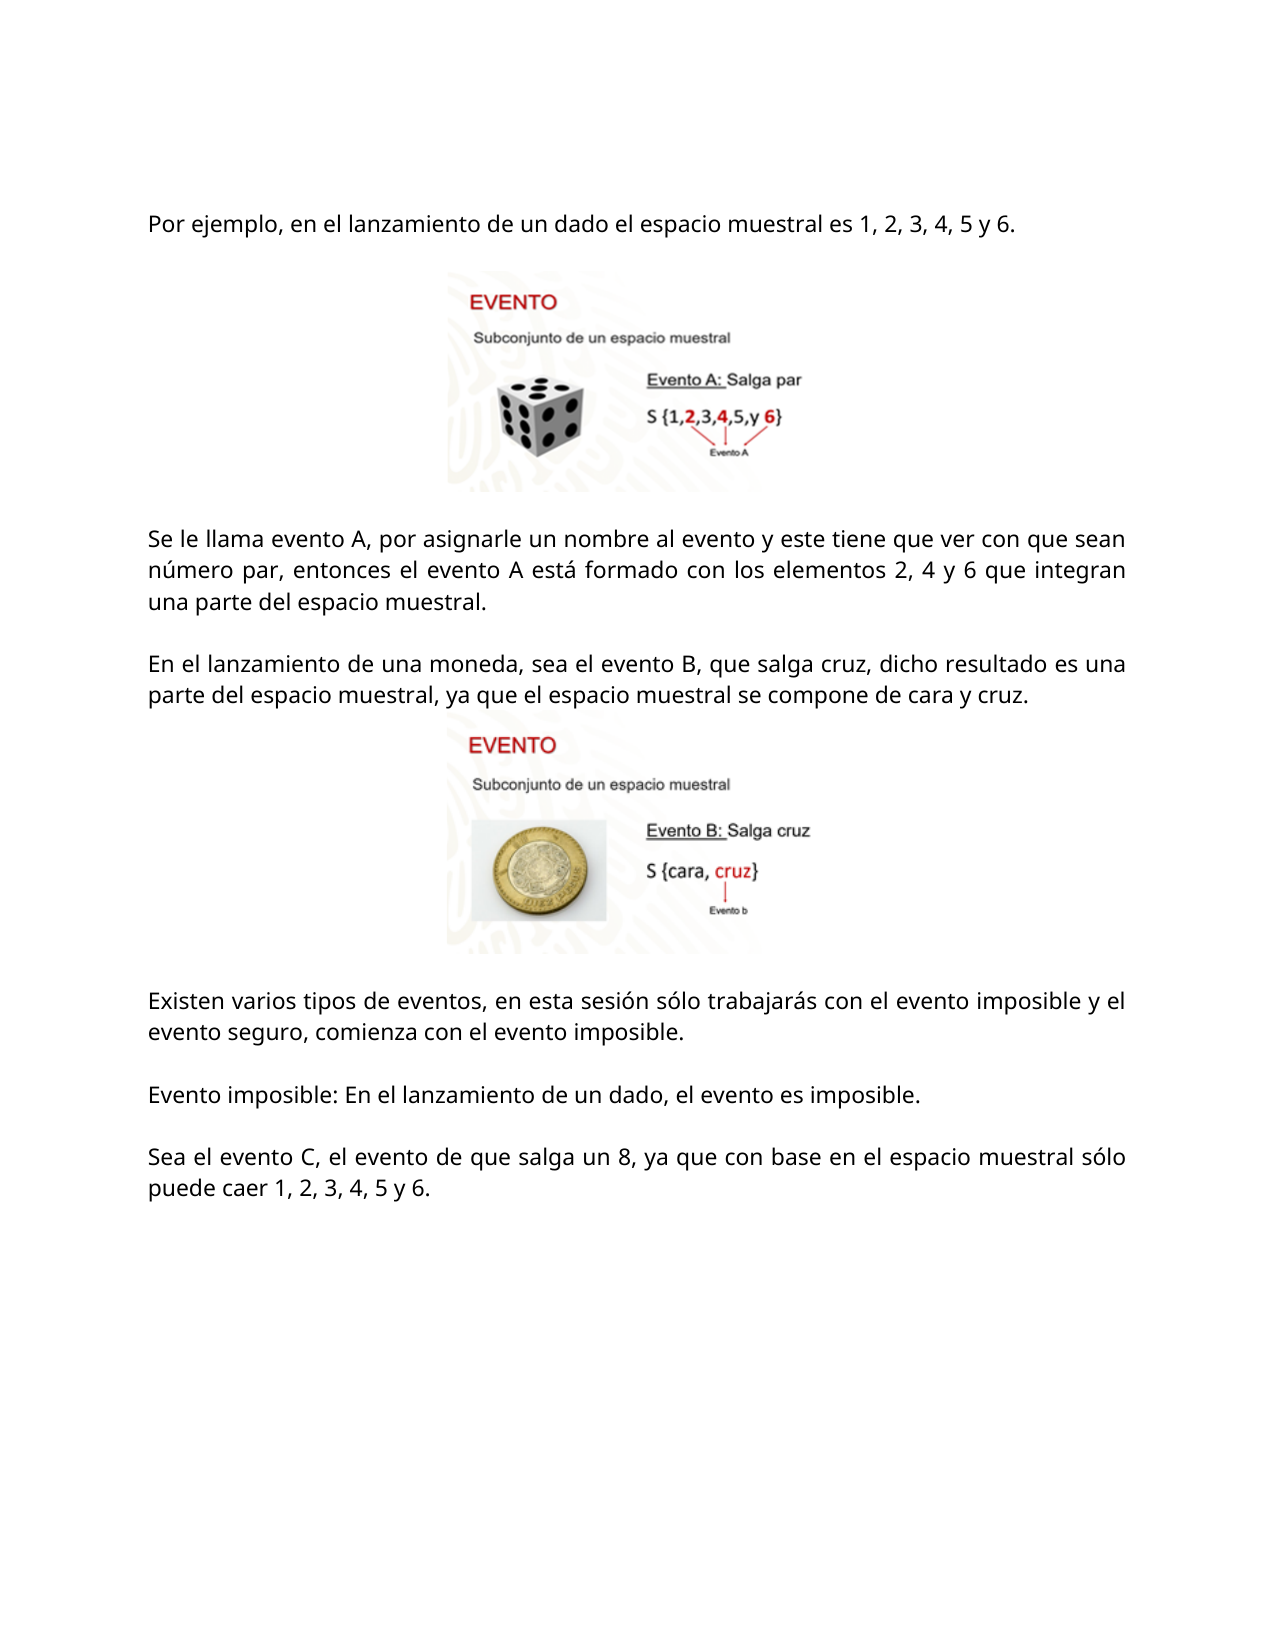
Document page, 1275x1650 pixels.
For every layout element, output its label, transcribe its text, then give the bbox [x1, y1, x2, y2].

text Por ejemplo, en el lanzamiento de un dado el espacio muestral es 1, 2, 3, 4, 5 y 6. [148, 208, 1127, 240]
text Se le llama evento A, por asignarle un nombre al evento y este tiene que ver con que sean número par, entonces el evento A está formado con los elementos 2, 4 y 6 que integran una parte del espacio muestral. [148, 523, 1127, 617]
text Sea el evento C, el evento de que salga un 8, ya que con base en el espacio muestral sólo puede caer 1, 2, 3, 4, 5 y 6. [148, 1141, 1127, 1203]
text Evento imposible: En el lanzamiento de un dado, el evento es imposible. [148, 1078, 1127, 1110]
text En el lanzamiento de una moneda, sea el evento B, que salga cruz, dicho resultado es una parte del espacio muestral, ya que el espacio muestral se compone de cara y cruz. [148, 648, 1127, 711]
picture [446, 710, 829, 954]
picture [447, 271, 828, 492]
text Existen varios tipos de eventos, en esta sesión sólo trabajarás con el evento imposible y el evento seguro, comienza con el evento imposible. [148, 985, 1127, 1047]
